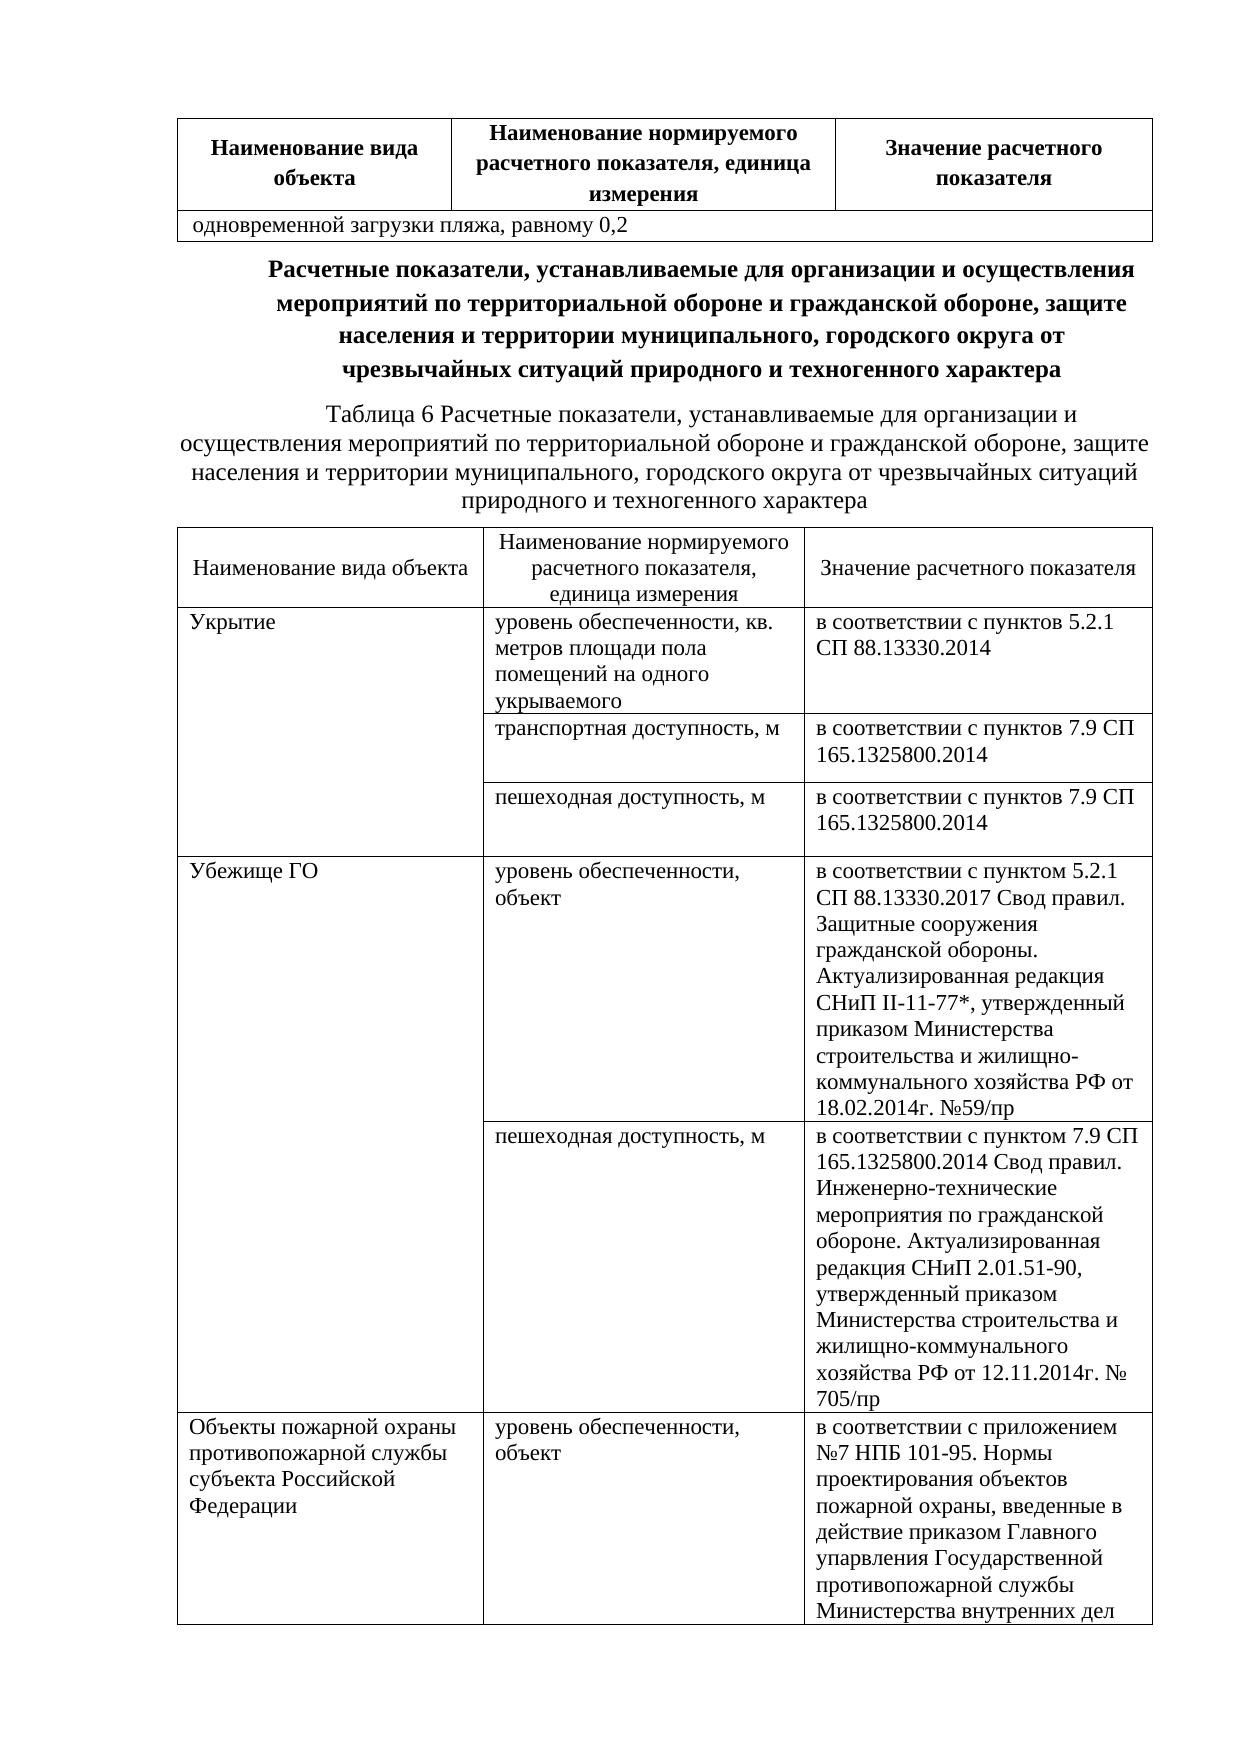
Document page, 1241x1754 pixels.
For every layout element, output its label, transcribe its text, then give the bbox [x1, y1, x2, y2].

text Таблица 6 Расчетные показатели, устанавливаемые для организации и осуществления мероприятий по территориальной обороне и гражданской обороне, защите населения и территории муниципального, городского округа от чрезвычайных ситуаций природного и техногенного характера [177, 399, 1152, 514]
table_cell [805, 1413, 1152, 1623]
table_header Наименование вида объекта [178, 119, 451, 210]
table_header Наименование нормируемого расчетного показателя, единица измерения [452, 119, 835, 210]
text Расчетные показатели, устанавливаемые для организации и осуществления мероприятий по территориальной обороне и гражданской обороне, защите населения и территории муниципального, городского округа от чрезвычайных ситуаций природного и техногенного характера [252, 254, 1152, 382]
table_header Наименование нормируемого расчетного показателя, единица измерения [484, 528, 804, 607]
table_header Значение расчетного показателя [805, 528, 1152, 607]
table_cell уровень обеспеченности, объект [484, 1413, 804, 1623]
table_cell пешеходная доступность, м [484, 783, 804, 856]
table_cell уровень обеспеченности, объект [484, 857, 804, 1121]
table_cell Убежище ГО [178, 857, 483, 1412]
table_cell пешеходная доступность, м [484, 1122, 804, 1412]
table_cell в соответствии с пунктов 5.2.1 СП 88.13330.2014 [805, 608, 1152, 713]
table_header Значение расчетного показателя [836, 119, 1152, 210]
table_cell в соответствии с пунктом 5.2.1 СП 88.13330.2017 Свод правил. Защитные сооружения гражданской обороны. Актуализированная редакция СНиП II-11-77*, утвержденный приказом Министерства строительства и жилищно-коммунального хозяйства РФ от 18.02.2014г. №59/пр [805, 857, 1152, 1121]
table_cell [178, 1413, 483, 1623]
table_cell транспортная доступность, м [484, 714, 804, 782]
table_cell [178, 211, 1152, 241]
table_cell уровень обеспеченности, кв. метров площади пола помещений на одного укрываемого [484, 608, 804, 713]
table_cell в соответствии с пунктов 7.9 СП 165.1325800.2014 [805, 783, 1152, 856]
table_cell в соответствии с пунктом 7.9 СП 165.1325800.2014 Свод правил. Инженерно-технические мероприятия по гражданской обороне. Актуализированная редакция СНиП 2.01.51-90, утвержденный приказом Министерства строительства и жилищно-коммунального хозяйства РФ от 12.11.2014г. № 705/пр [805, 1122, 1152, 1412]
table_header Наименование вида объекта [178, 528, 483, 607]
table_cell в соответствии с пунктов 7.9 СП 165.1325800.2014 [805, 714, 1152, 782]
table_cell Укрытие [178, 608, 483, 856]
